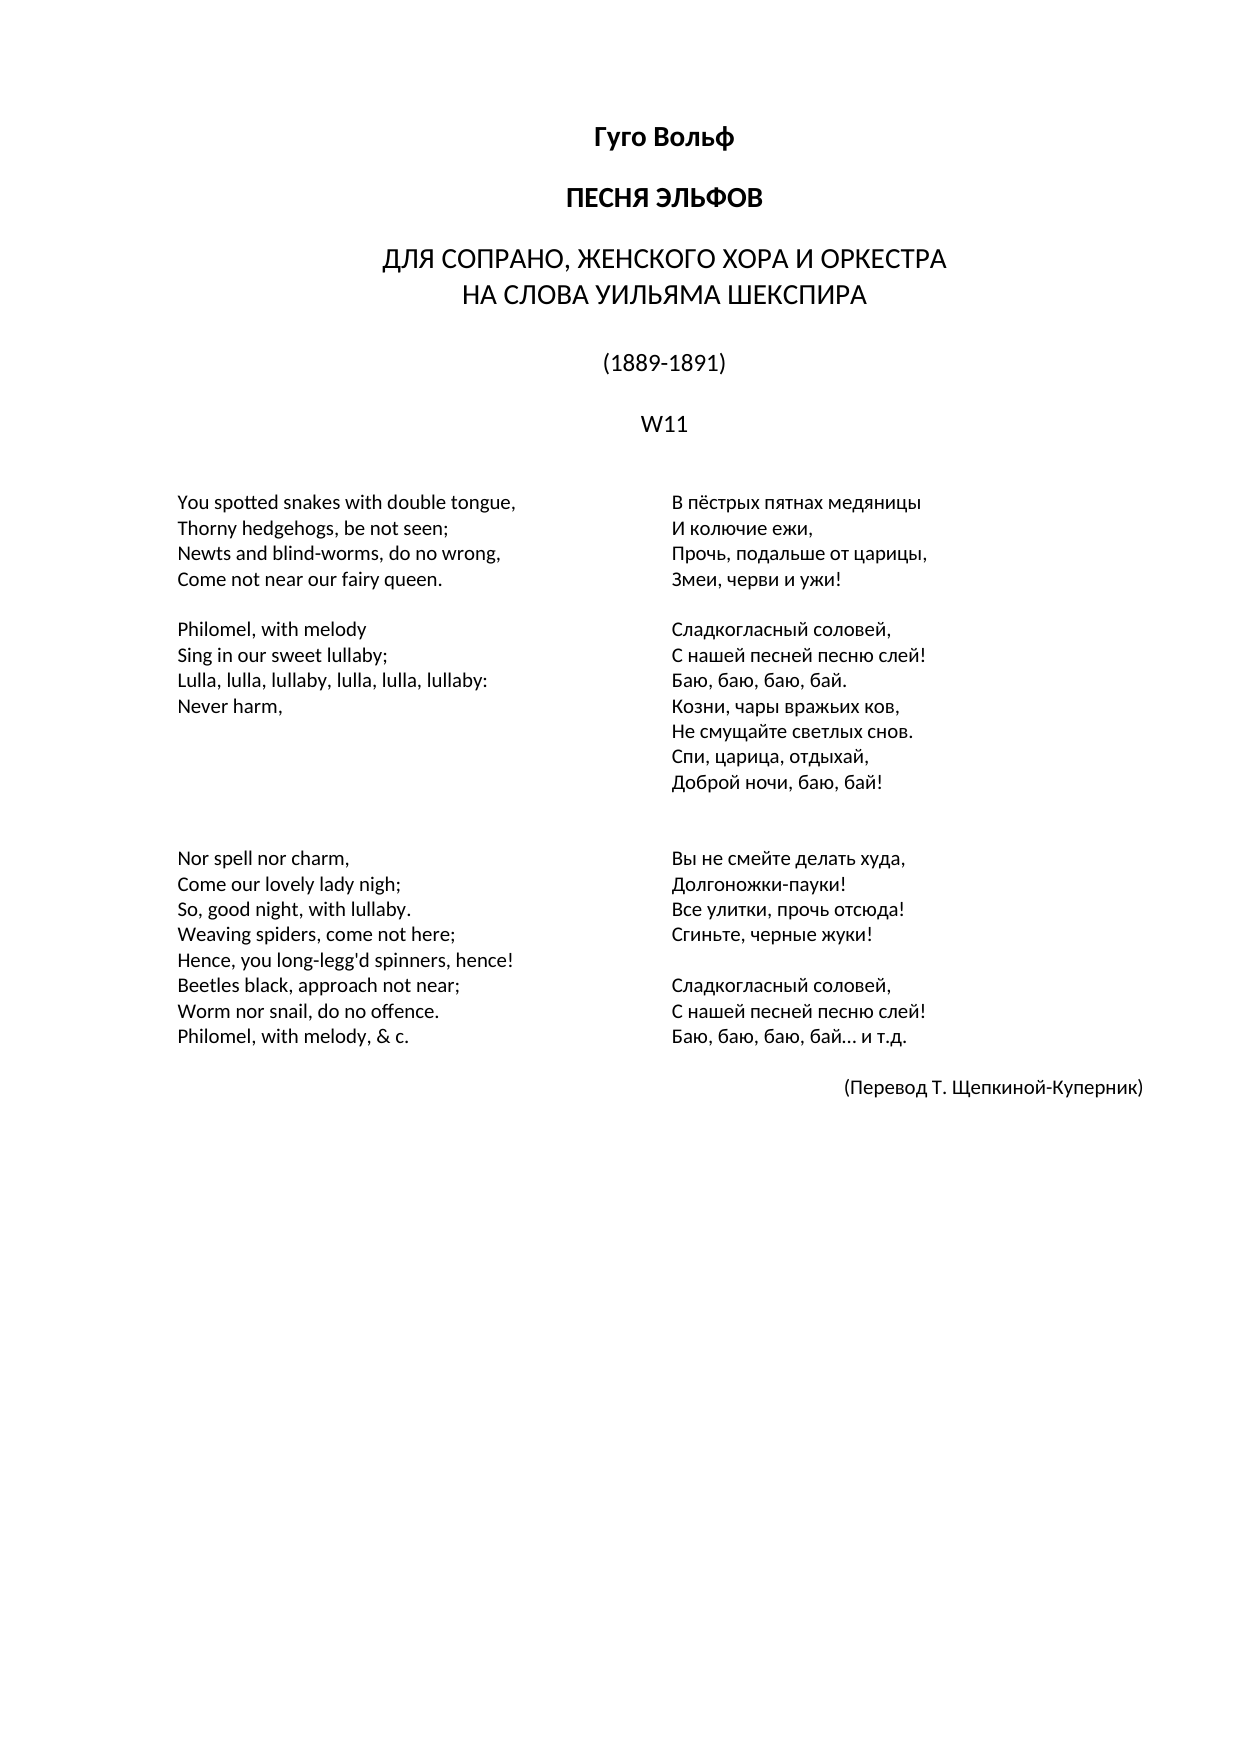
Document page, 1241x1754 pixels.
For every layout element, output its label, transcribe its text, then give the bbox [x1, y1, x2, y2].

table_header В пёстрых пятнах медяницы И колючие ежи, Прочь, подальше от царицы, Змеи, черви и ужи! Сладкогласный соловей, С нашей песней песню слей! Баю, баю, баю, бай. Козни, чары вражьих ков, Не смущайте светлых снов. Спи, царица, отдыхай, Доброй ночи, баю, бай! Вы не смейте делать худа, Долгоножки-пауки! Все улитки, прочь отсюда! Сгиньте, черные жуки! Сладкогласный соловей, С нашей песней песню слей! Баю, баю, баю, бай… и т.д. (Перевод Т. Щепкиной-Куперник) [660, 490, 1155, 1125]
text ДЛЯ СОПРАНО, ЖЕНСКОГО ХОРА И ОРКЕСТРА [177, 240, 1152, 276]
text ПЕСНЯ ЭЛЬФОВ [177, 179, 1152, 215]
table_header You spotted snakes with double tongue, Thorny hedgehogs, be not seen; Newts and blind-worms, do no wrong, Come not near our fairy queen. Philomel, with melody Sing in our sweet lullaby; Lulla, lulla, lullaby, lulla, lulla, lullaby: Never harm, Nor spell nor charm, Come our lovely lady nigh; So, good night, with lullaby. Weaving spiders, come not here; Hence, you long-legg'd spinners, hence! Beetles black, approach not near; Worm nor snail, do no offence. Philomel, with melody, & c. [166, 490, 660, 1125]
text Гуго Вольф [177, 118, 1152, 154]
text W11 [177, 408, 1152, 439]
text (1889-1891) [177, 347, 1152, 378]
text НА СЛОВА УИЛЬЯМА ШЕКСПИРА [177, 276, 1152, 311]
